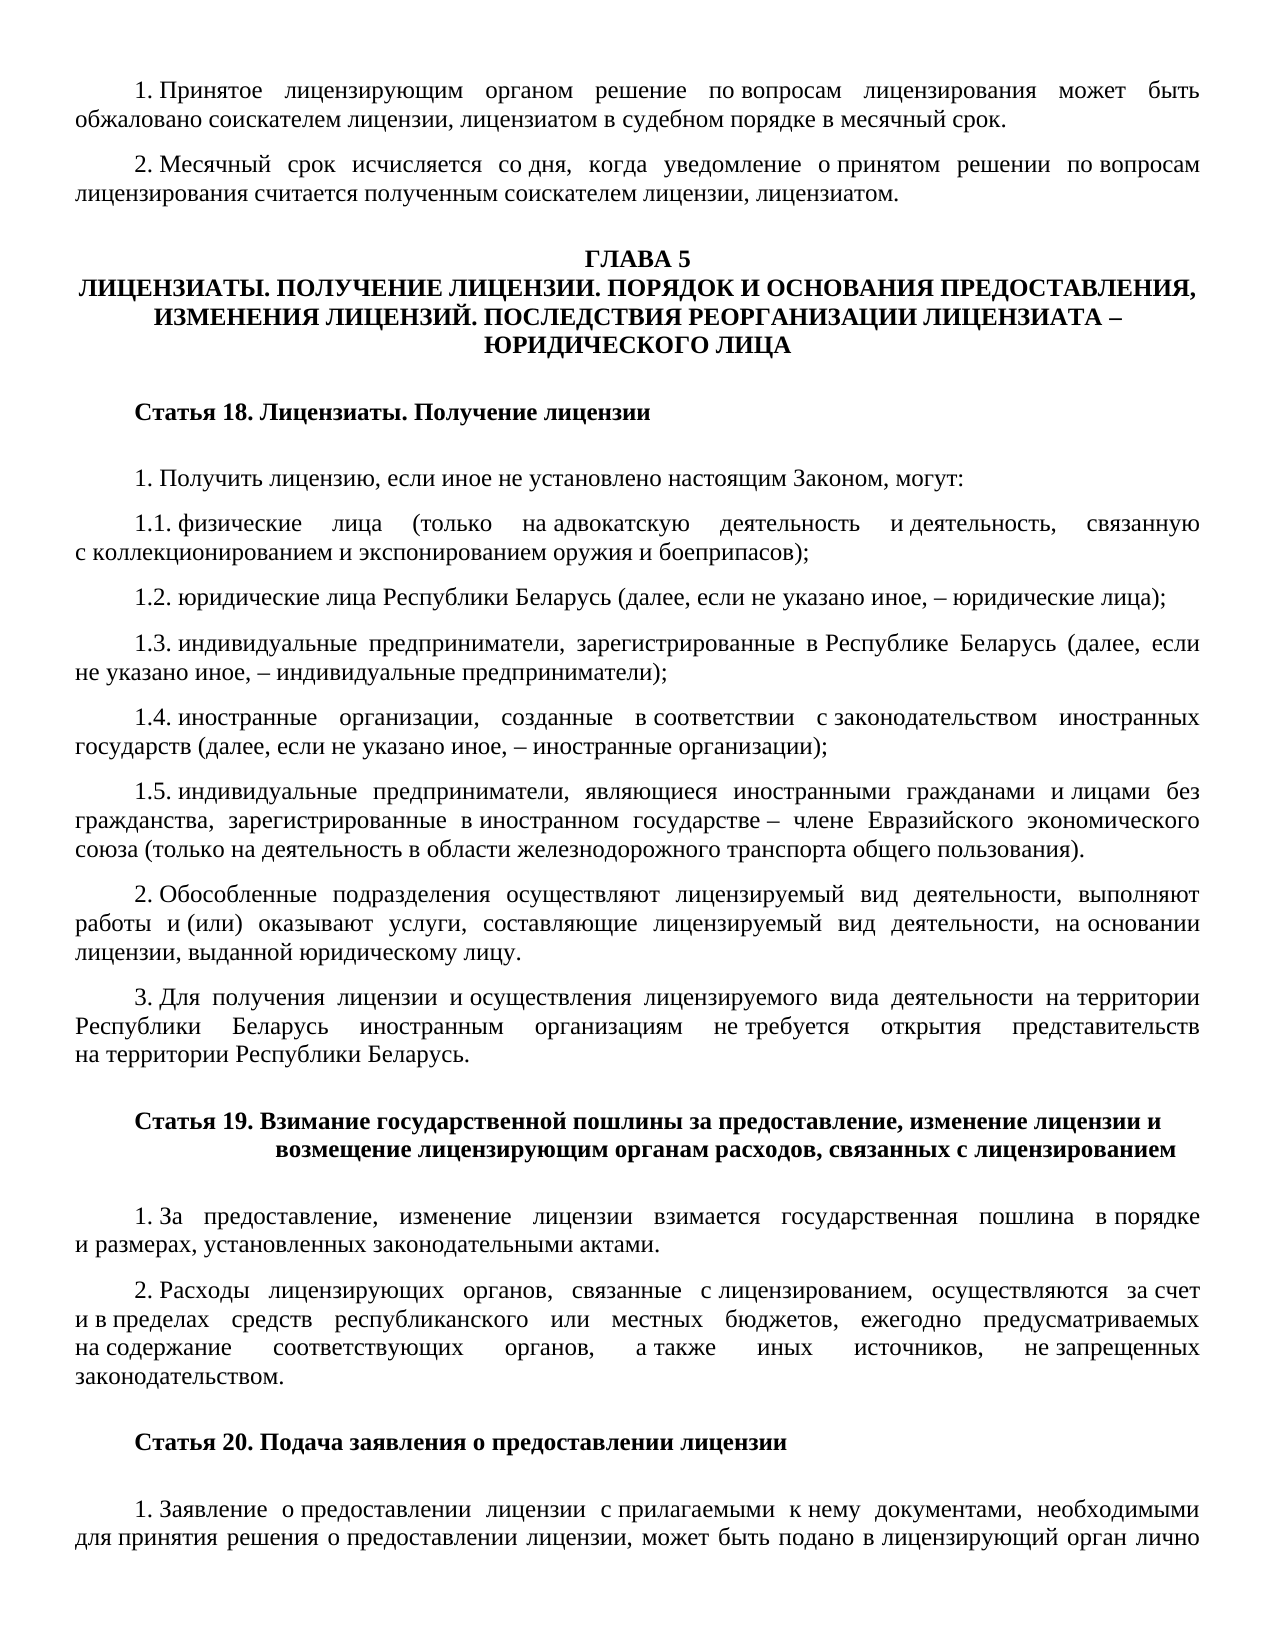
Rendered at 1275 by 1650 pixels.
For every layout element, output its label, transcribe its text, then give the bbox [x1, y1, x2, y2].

text 1. Принятое лицензирующим органом решение по вопросам лицензирования может быть обжаловано соискателем лицензии, лицензиатом в судебном порядке в месячный срок. [75, 75, 1200, 132]
text 1.5. индивидуальные предприниматели, являющиеся иностранными гражданами и лицами без гражданства, зарегистрированные в иностранном государстве – члене Евразийского экономического союза (только на деятельность в области железнодорожного транспорта общего пользования). [75, 776, 1200, 862]
text Статья 20. Подача заявления о предоставлении лицензии [134, 1427, 1200, 1456]
text 2. Обособленные подразделения осуществляют лицензируемый вид деятельности, выполняют работы и (или) оказывают услуги, составляющие лицензируемый вид деятельности, на основании лицензии, выданной юридическому лицу. [75, 879, 1200, 965]
text Статья 19. Взимание государственной пошлины за предоставление, изменение лицензии и возмещение лицензирующим органам расходов, связанных с лицензированием [134, 1106, 1200, 1163]
text 2. Месячный срок исчисляется со дня, когда уведомление о принятом решении по вопросам лицензирования считается полученным соискателем лицензии, лицензиатом. [75, 149, 1200, 207]
text 1.4. иностранные организации, созданные в соответствии с законодательством иностранных государств (далее, если не указано иное, – иностранные организации); [75, 702, 1200, 759]
text 3. Для получения лицензии и осуществления лицензируемого вида деятельности на территории Республики Беларусь иностранным организациям не требуется открытия представительств на территории Республики Беларусь. [75, 982, 1200, 1068]
text 1. Получить лицензию, если иное не установлено настоящим Законом, могут: [75, 463, 1200, 492]
text 1.2. юридические лица Республики Беларусь (далее, если не указано иное, – юридические лица); [75, 582, 1200, 611]
text ГЛАВА 5 ЛИЦЕНЗИАТЫ. ПОЛУЧЕНИЕ ЛИЦЕНЗИИ. ПОРЯДОК И ОСНОВАНИЯ ПРЕДОСТАВЛЕНИЯ, ИЗМЕНЕНИЯ ЛИЦЕНЗИЙ. ПОСЛЕДСТВИЯ РЕОРГАНИЗАЦИИ ЛИЦЕНЗИАТА – ЮРИДИЧЕСКОГО ЛИЦА [75, 244, 1200, 359]
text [75, 1494, 1200, 1551]
text 1.1. физические лица (только на адвокатскую деятельность и деятельность, связанную с коллекционированием и экспонированием оружия и боеприпасов); [75, 508, 1200, 566]
text 1.3. индивидуальные предприниматели, зарегистрированные в Республике Беларусь (далее, если не указано иное, – индивидуальные предприниматели); [75, 628, 1200, 685]
text 2. Расходы лицензирующих органов, связанные с лицензированием, осуществляются за счет и в пределах средств республиканского или местных бюджетов, ежегодно предусматриваемых на содержание соответствующих органов, а также иных источников, не запрещенных законодательством. [75, 1275, 1200, 1390]
text Статья 18. Лицензиаты. Получение лицензии [134, 397, 1200, 425]
text 1. За предоставление, изменение лицензии взимается государственная пошлина в порядке и размерах, установленных законодательными актами. [75, 1201, 1200, 1258]
